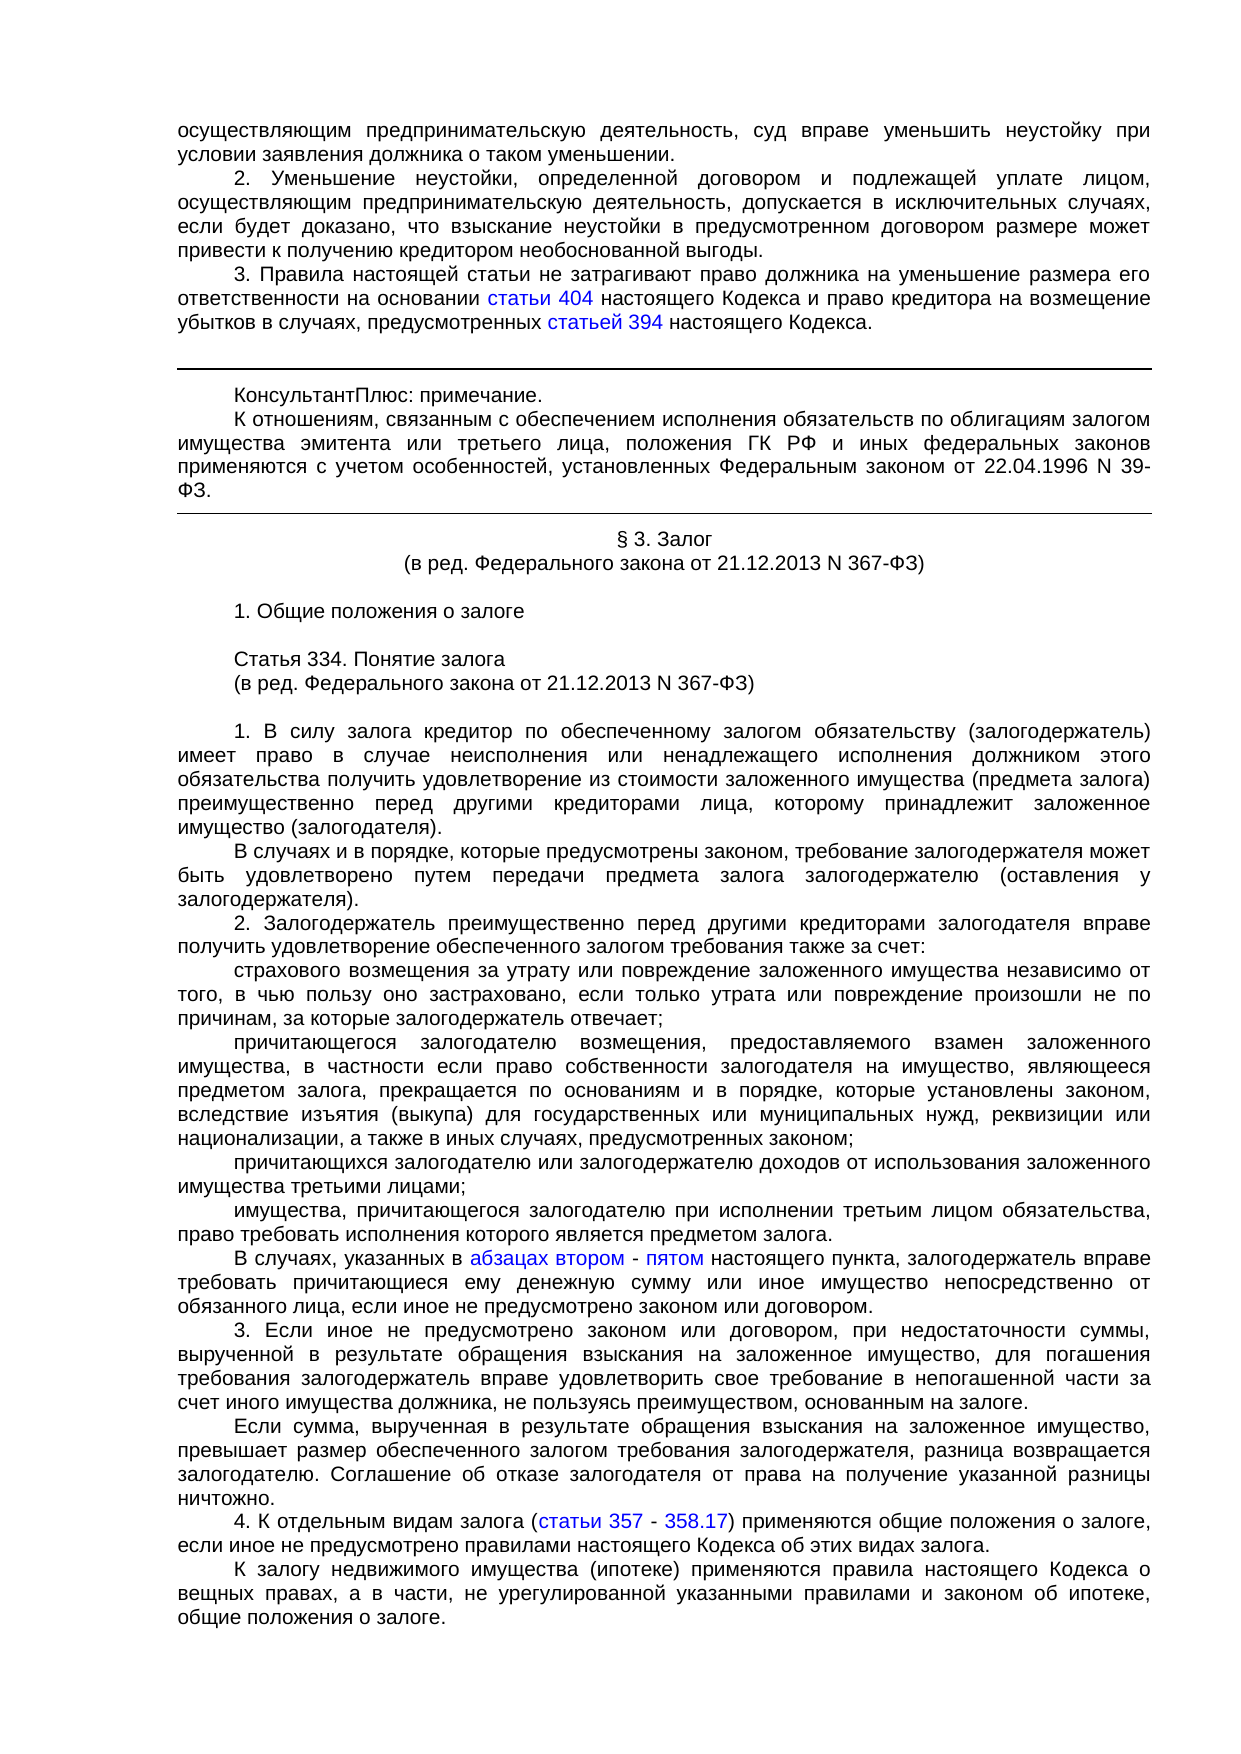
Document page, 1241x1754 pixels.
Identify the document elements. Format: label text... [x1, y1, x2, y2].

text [177, 118, 1152, 166]
text (в ред. Федерального закона от 21.12.2013 N 367-ФЗ) [177, 671, 1152, 695]
text § 3. Залог [177, 527, 1152, 551]
text 3. Правила настоящей статьи не затрагивают право должника на уменьшение размера его ответственности на основании статьи 404 настоящего Кодекса и право кредитора на возмещение убытков в случаях, предусмотренных статьей 394 настоящего Кодекса. [177, 262, 1152, 334]
text 4. К отдельным видам залога (статьи 357 - 358.17) применяются общие положения о залоге, если иное не предусмотрено правилами настоящего Кодекса об этих видах залога. [177, 1509, 1152, 1557]
text страхового возмещения за утрату или повреждение заложенного имущества независимо от того, в чью пользу оно застраховано, если только утрата или повреждение произошли не по причинам, за которые залогодержатель отвечает; [177, 958, 1152, 1030]
text Статья 334. Понятие залога [177, 647, 1152, 671]
text К залогу недвижимого имущества (ипотеке) применяются правила настоящего Кодекса о вещных правах, а в части, не урегулированной указанными правилами и законом об ипотеке, общие положения о залоге. [177, 1557, 1152, 1629]
text Если сумма, вырученная в результате обращения взыскания на заложенное имущество, превышает размер обеспеченного залогом требования залогодержателя, разница возвращается залогодателю. Соглашение об отказе залогодателя от права на получение указанной разницы ничтожно. [177, 1413, 1152, 1509]
text В случаях, указанных в абзацах втором - пятом настоящего пункта, залогодержатель вправе требовать причитающиеся ему денежную сумму или иное имущество непосредственно от обязанного лица, если иное не предусмотрено законом или договором. [177, 1246, 1152, 1318]
text имущества, причитающегося залогодателю при исполнении третьим лицом обязательства, право требовать исполнения которого является предметом залога. [177, 1198, 1152, 1246]
text (в ред. Федерального закона от 21.12.2013 N 367-ФЗ) [177, 551, 1152, 575]
text 3. Если иное не предусмотрено законом или договором, при недостаточности суммы, вырученной в результате обращения взыскания на заложенное имущество, для погашения требования залогодержатель вправе удовлетворить свое требование в непогашенной части за счет иного имущества должника, не пользуясь преимуществом, основанным на залоге. [177, 1318, 1152, 1413]
text 1. Общие положения о залоге [177, 599, 1152, 623]
text причитающихся залогодателю или залогодержателю доходов от использования заложенного имущества третьими лицами; [177, 1150, 1152, 1198]
text 2. Уменьшение неустойки, определенной договором и подлежащей уплате лицом, осуществляющим предпринимательскую деятельность, допускается в исключительных случаях, если будет доказано, что взыскание неустойки в предусмотренном договором размере может привести к получению кредитором необоснованной выгоды. [177, 166, 1152, 262]
text В случаях и в порядке, которые предусмотрены законом, требование залогодержателя может быть удовлетворено путем передачи предмета залога залогодержателю (оставления у залогодержателя). [177, 838, 1152, 910]
text КонсультантПлюс: примечание. [177, 382, 1152, 406]
text К отношениям, связанным с обеспечением исполнения обязательств по облигациям залогом имущества эмитента или третьего лица, положения ГК РФ и иных федеральных законов применяются с учетом особенностей, установленных Федеральным законом от 22.04.1996 N 39-ФЗ. [177, 406, 1152, 502]
text 2. Залогодержатель преимущественно перед другими кредиторами залогодателя вправе получить удовлетворение обеспеченного залогом требования также за счет: [177, 910, 1152, 958]
text 1. В силу залога кредитор по обеспеченному залогом обязательству (залогодержатель) имеет право в случае неисполнения или ненадлежащего исполнения должником этого обязательства получить удовлетворение из стоимости заложенного имущества (предмета залога) преимущественно перед другими кредиторами лица, которому принадлежит заложенное имущество (залогодателя). [177, 719, 1152, 838]
text причитающегося залогодателю возмещения, предоставляемого взамен заложенного имущества, в частности если право собственности залогодателя на имущество, являющееся предметом залога, прекращается по основаниям и в порядке, которые установлены законом, вследствие изъятия (выкупа) для государственных или муниципальных нужд, реквизиции или национализации, а также в иных случаях, предусмотренных законом; [177, 1030, 1152, 1150]
